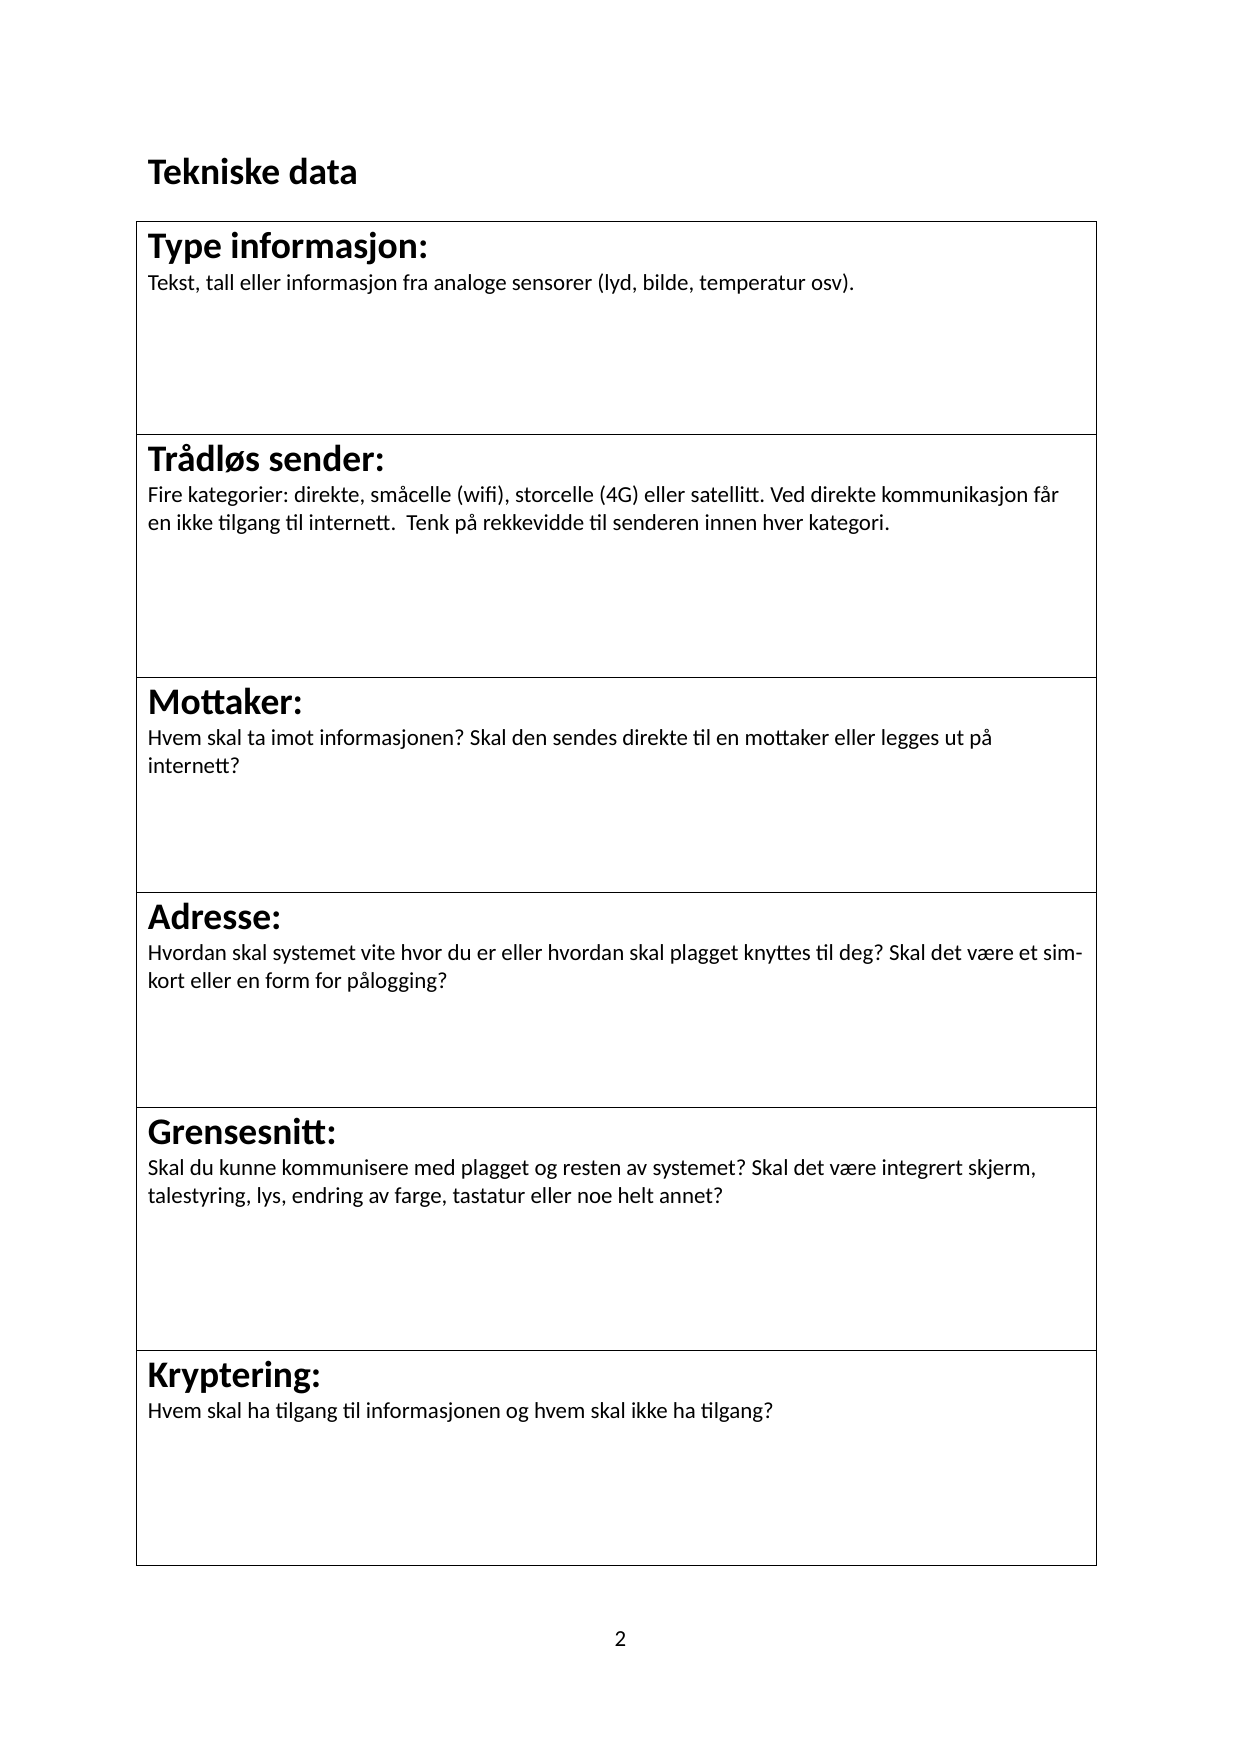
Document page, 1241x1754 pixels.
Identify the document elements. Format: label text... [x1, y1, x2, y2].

table_cell Mottaker: Hvem skal ta imot informasjonen? Skal den sendes direkte til en mottaker eller legges ut på internett? [137, 678, 1096, 892]
table_cell Adresse: Hvordan skal systemet vite hvor du er eller hvordan skal plagget knyttes til deg? Skal det være et sim-kort eller en form for pålogging? [137, 893, 1096, 1107]
table_cell Trådløs sender: Fire kategorier: direkte, småcelle (wifi), storcelle (4G) eller satellitt. Ved direkte kommunikasjon får en ikke tilgang til internett. Tenk på rekkevidde til senderen innen hver kategori. [137, 435, 1096, 677]
table_header Type informasjon: Tekst, tall eller informasjon fra analoge sensorer (lyd, bilde, temperatur osv). [137, 222, 1096, 433]
table_cell Kryptering: Hvem skal ha tilgang til informasjonen og hvem skal ikke ha tilgang? [137, 1351, 1096, 1564]
text Tekniske data [148, 148, 1093, 193]
table_cell Grensesnitt: Skal du kunne kommunisere med plagget og resten av systemet? Skal det være integrert skjerm, talestyring, lys, endring av farge, tastatur eller noe helt annet? [137, 1108, 1096, 1349]
